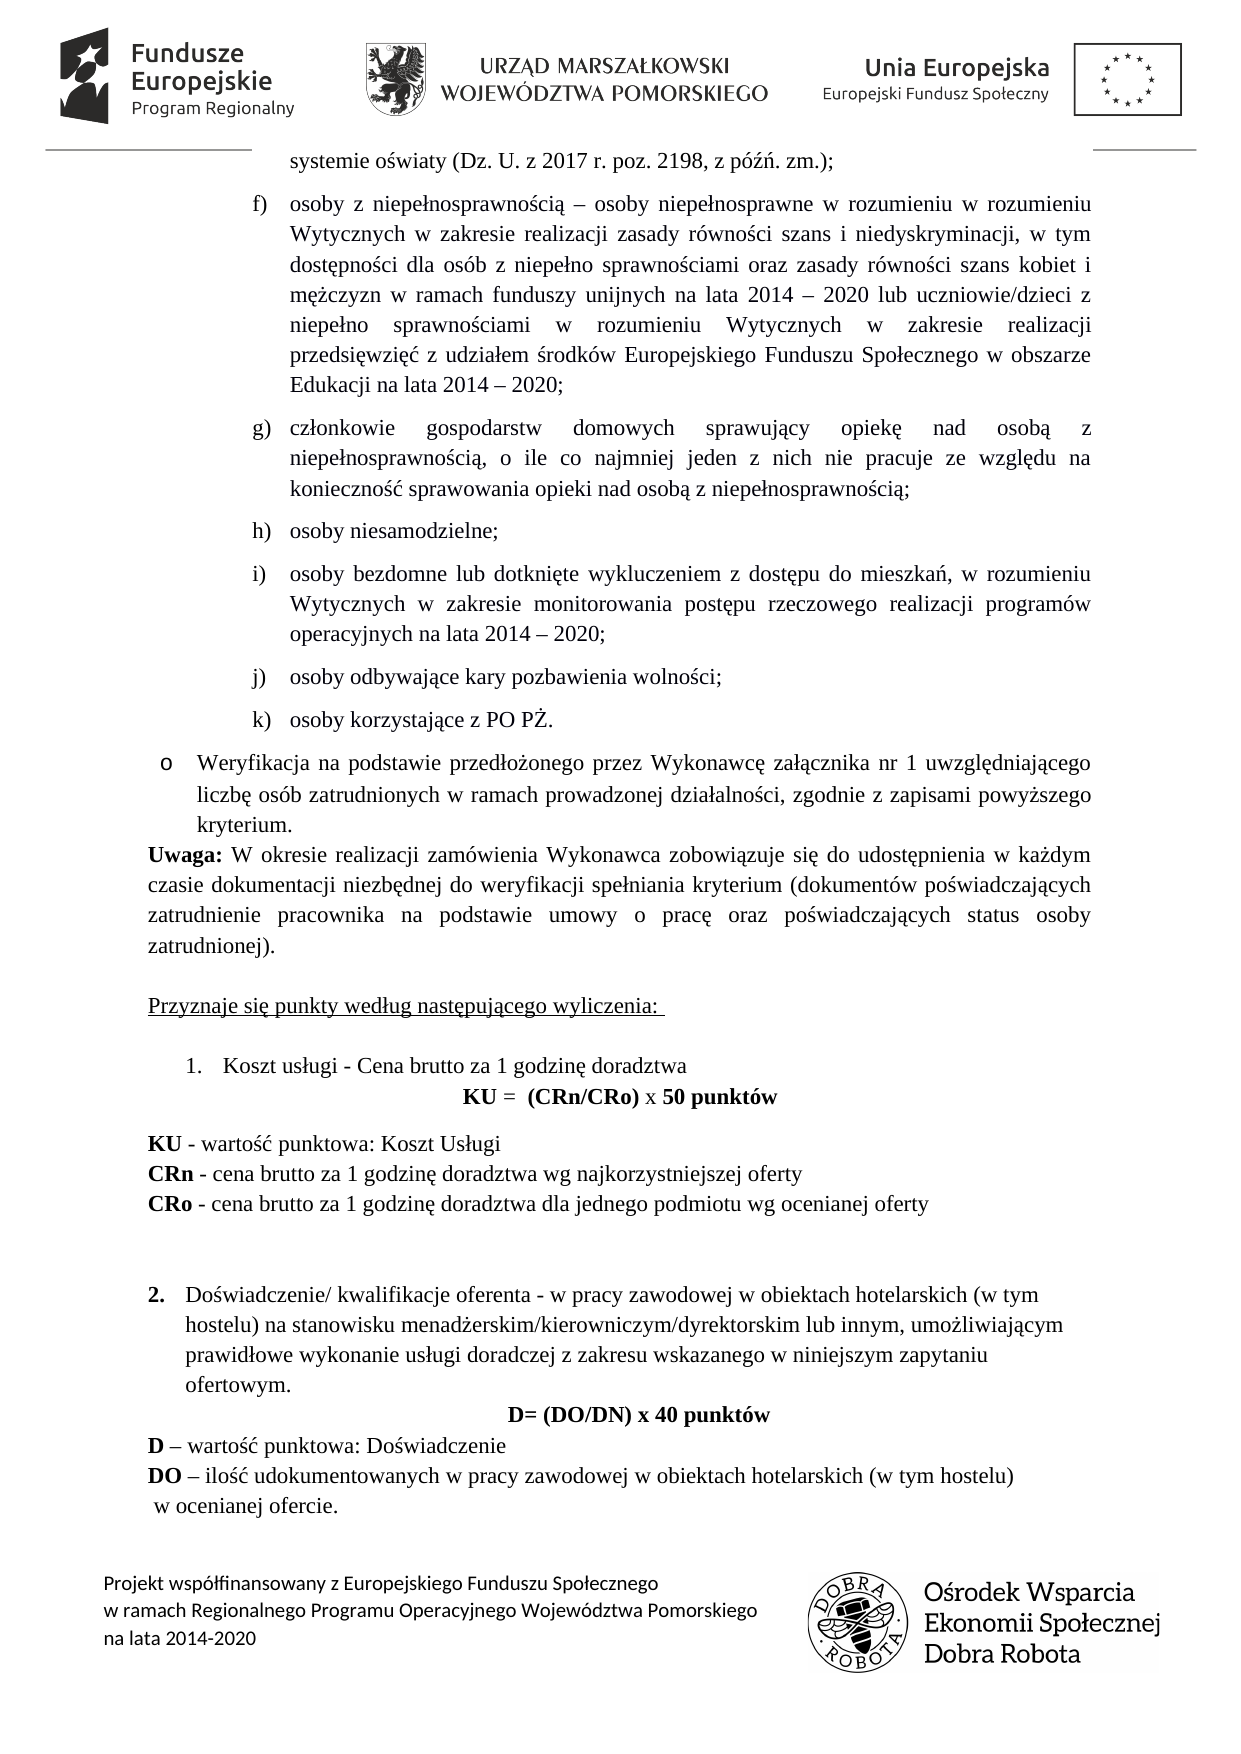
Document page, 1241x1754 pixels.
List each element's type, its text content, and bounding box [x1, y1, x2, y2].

list osoby niesamodzielne; [252, 517, 1093, 544]
list członkowie gospodarstw domowych sprawujący opiekę nad osobą z niepełnosprawnością, o ile co najmniej jeden z nich nie pracuje ze względu na konieczność sprawowania opieki nad osobą z niepełnosprawnością; [252, 414, 1093, 501]
text CRn - cena brutto za 1 godzinę doradztwa wg najkorzystniejszej oferty [148, 1160, 1093, 1186]
picture [807, 1572, 1160, 1673]
list osoby z niepełnosprawnością – osoby niepełnosprawne w rozumieniu w rozumieniu Wytycznych w zakresie realizacji zasady równości szans i niedyskryminacji, w tym dostępności dla osób z niepełno sprawnościami oraz zasady równości szans kobiet i mężczyzn w ramach funduszy unijnych na lata 2014 – 2020 lub uczniowie/dzieci z niepełno sprawnościami w rozumieniu Wytycznych w zakresie realizacji przedsięwzięć z udziałem środków Europejskiego Funduszu Społecznego w obszarze Edukacji na lata 2014 – 2020; [252, 190, 1093, 398]
list Koszt usługi - Cena brutto za 1 godzinę doradztwa [185, 1053, 1093, 1079]
text Uwaga: W okresie realizacji zamówienia Wykonawca zobowiązuje się do udostępnienia w każdym czasie dokumentacji niezbędnej do weryfikacji spełniania kryterium (dokumentów poświadczających zatrudnienie pracownika na podstawie umowy o pracę oraz poświadczających status osoby zatrudnionej). [148, 841, 1093, 958]
picture [45, 27, 1197, 151]
list osoby korzystające z PO PŻ. [252, 706, 1093, 732]
list osoby odbywające kary pozbawienia wolności; [252, 663, 1093, 689]
text D – wartość punktowa: Doświadczenie [148, 1432, 1093, 1458]
text Przyznaje się punkty według następującego wyliczenia: [148, 992, 1093, 1018]
list Doświadczenie/ kwalifikacje oferenta - w pracy zawodowej w obiektach hotelarskich (w tym hostelu) na stanowisku menadżerskim/kierowniczym/dyrektorskim lub innym, umożliwiającym prawidłowe wykonanie usługi doradczej z zakresu wskazanego w niniejszym zapytaniu ofertowym. [148, 1281, 1093, 1398]
list osoby bezdomne lub dotknięte wykluczeniem z dostępu do mieszkań, w rozumieniu Wytycznych w zakresie monitorowania postępu rzeczowego realizacji programów operacyjnych na lata 2014 – 2020; [252, 560, 1093, 647]
text KU - wartość punktowa: Koszt Usługi [148, 1130, 1093, 1156]
text CRo - cena brutto za 1 godzinę doradztwa dla jednego podmiotu wg ocenianej oferty [148, 1190, 1093, 1216]
text DO – ilość udokumentowanych w pracy zawodowej w obiektach hotelarskich (w tym hostelu) w ocenianej ofercie. [148, 1462, 1093, 1518]
text D= (DO/DN) x 40 punktów [185, 1402, 1093, 1428]
text KU = (CRn/CRo) x 50 punktów [148, 1083, 1093, 1109]
list Weryfikacja na podstawie przedłożonego przez Wykonawcę załącznika nr 1 uwzględniającego liczbę osób zatrudnionych w ramach prowadzonej działalności, zgodnie z zapisami powyższego kryterium. [159, 749, 1093, 837]
